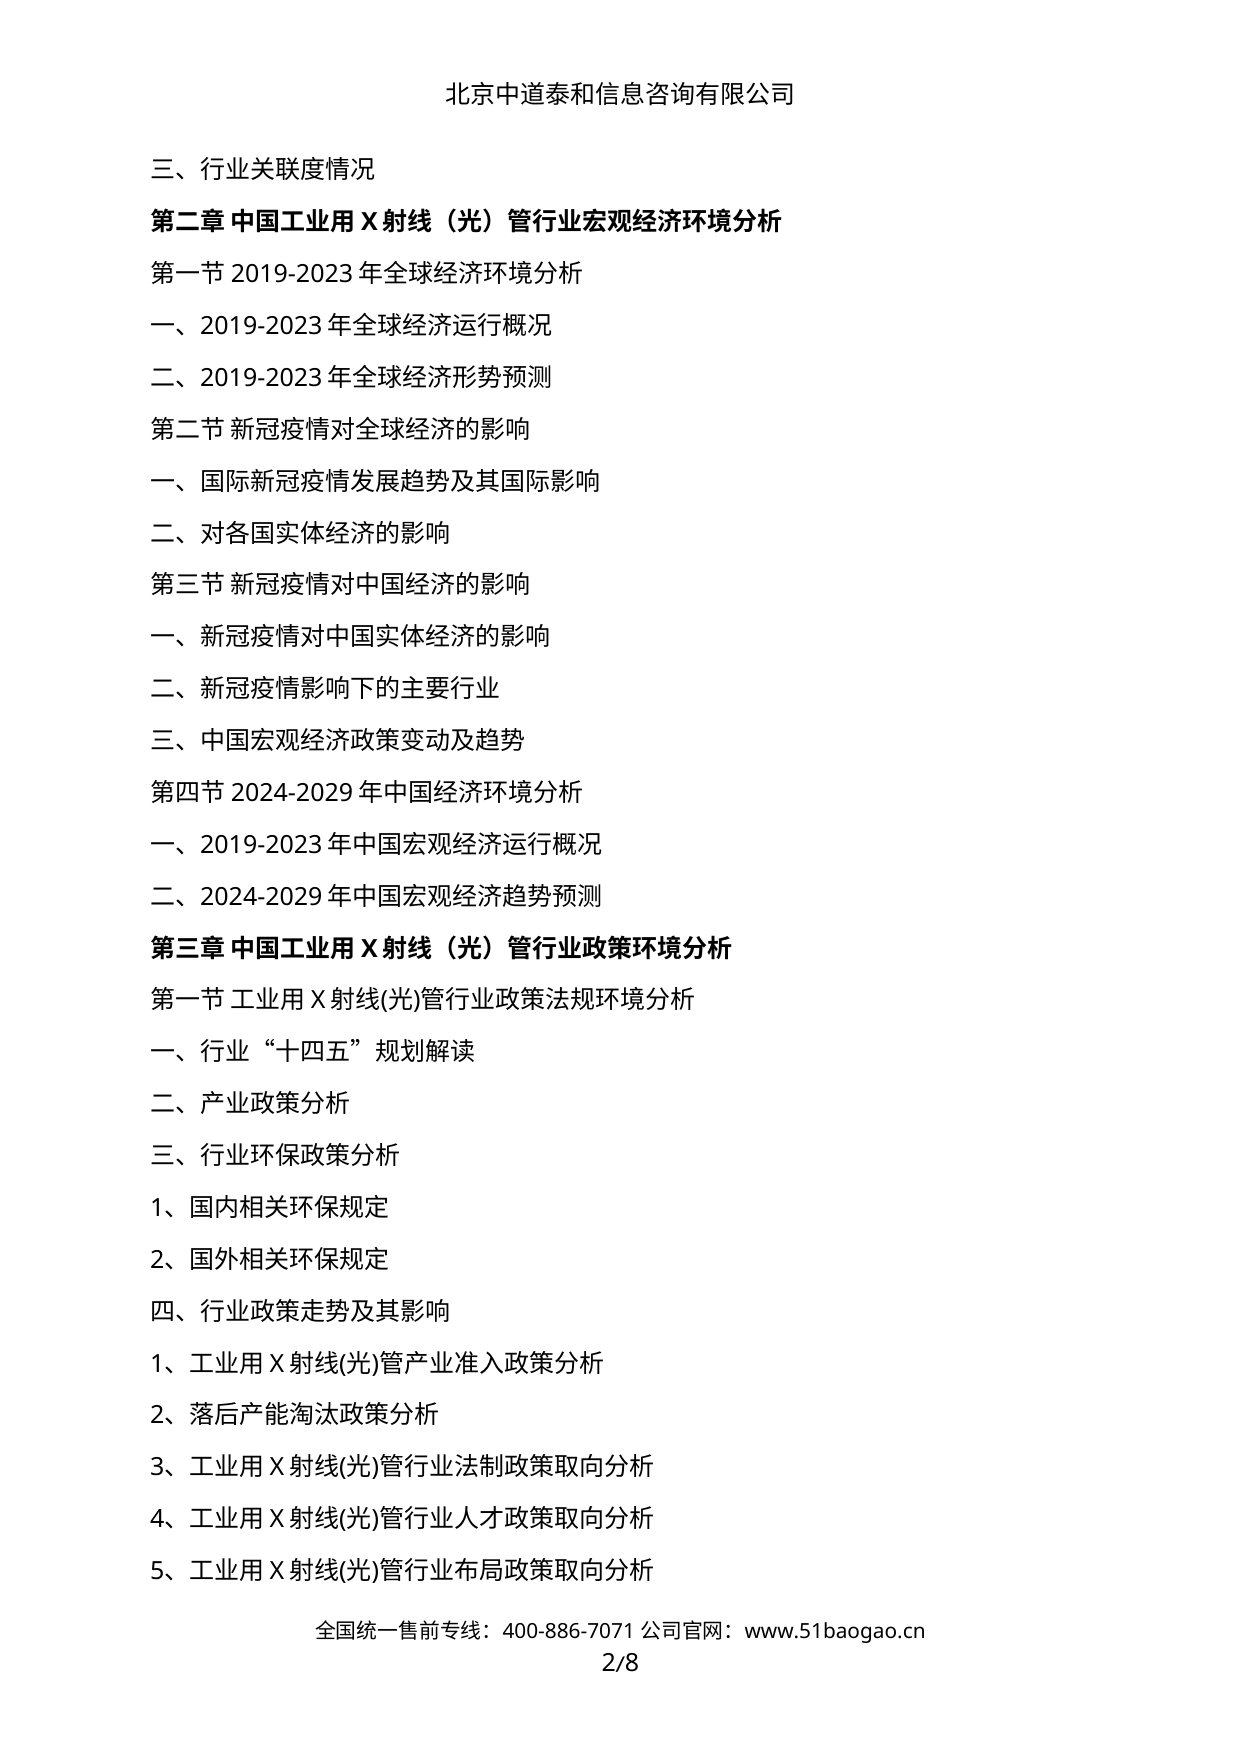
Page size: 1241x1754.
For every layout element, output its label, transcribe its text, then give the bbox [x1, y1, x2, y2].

text 二、新冠疫情影响下的主要行业 [150, 669, 1090, 705]
text 一、2019-2023年全球经济运行概况 [150, 306, 1090, 342]
text 二、2019-2023年全球经济形势预测 [150, 357, 1090, 394]
text 第二章 中国工业用X射线（光）管行业宏观经济环境分析 [150, 202, 1090, 238]
text 四、行业政策走势及其影响 [150, 1291, 1090, 1327]
text 1、工业用X射线(光)管产业准入政策分析 [150, 1343, 1090, 1379]
text 3、工业用X射线(光)管行业法制政策取向分析 [150, 1447, 1090, 1483]
text 二、对各国实体经济的影响 [150, 513, 1090, 549]
text 第一节 工业用X射线(光)管行业政策法规环境分析 [150, 980, 1090, 1016]
text 4、工业用X射线(光)管行业人才政策取向分析 [150, 1499, 1090, 1535]
text 1、国内相关环保规定 [150, 1187, 1090, 1224]
text 三、中国宏观经济政策变动及趋势 [150, 721, 1090, 757]
text 三、行业环保政策分析 [150, 1136, 1090, 1172]
text 5、工业用X射线(光)管行业布局政策取向分析 [150, 1551, 1090, 1587]
text 一、国际新冠疫情发展趋势及其国际影响 [150, 461, 1090, 497]
text 第三章 中国工业用X射线（光）管行业政策环境分析 [150, 928, 1090, 964]
text 一、新冠疫情对中国实体经济的影响 [150, 617, 1090, 653]
text 第二节 新冠疫情对全球经济的影响 [150, 409, 1090, 446]
text 一、行业“十四五”规划解读 [150, 1032, 1090, 1068]
text 二、2024-2029年中国宏观经济趋势预测 [150, 876, 1090, 912]
text 三、行业关联度情况 [150, 150, 1090, 186]
text 2、国外相关环保规定 [150, 1239, 1090, 1276]
text 二、产业政策分析 [150, 1084, 1090, 1120]
text 一、2019-2023年中国宏观经济运行概况 [150, 824, 1090, 861]
text 第四节 2024-2029年中国经济环境分析 [150, 772, 1090, 809]
text 第一节 2019-2023年全球经济环境分析 [150, 254, 1090, 290]
text 第三节 新冠疫情对中国经济的影响 [150, 565, 1090, 601]
text 2、落后产能淘汰政策分析 [150, 1395, 1090, 1431]
